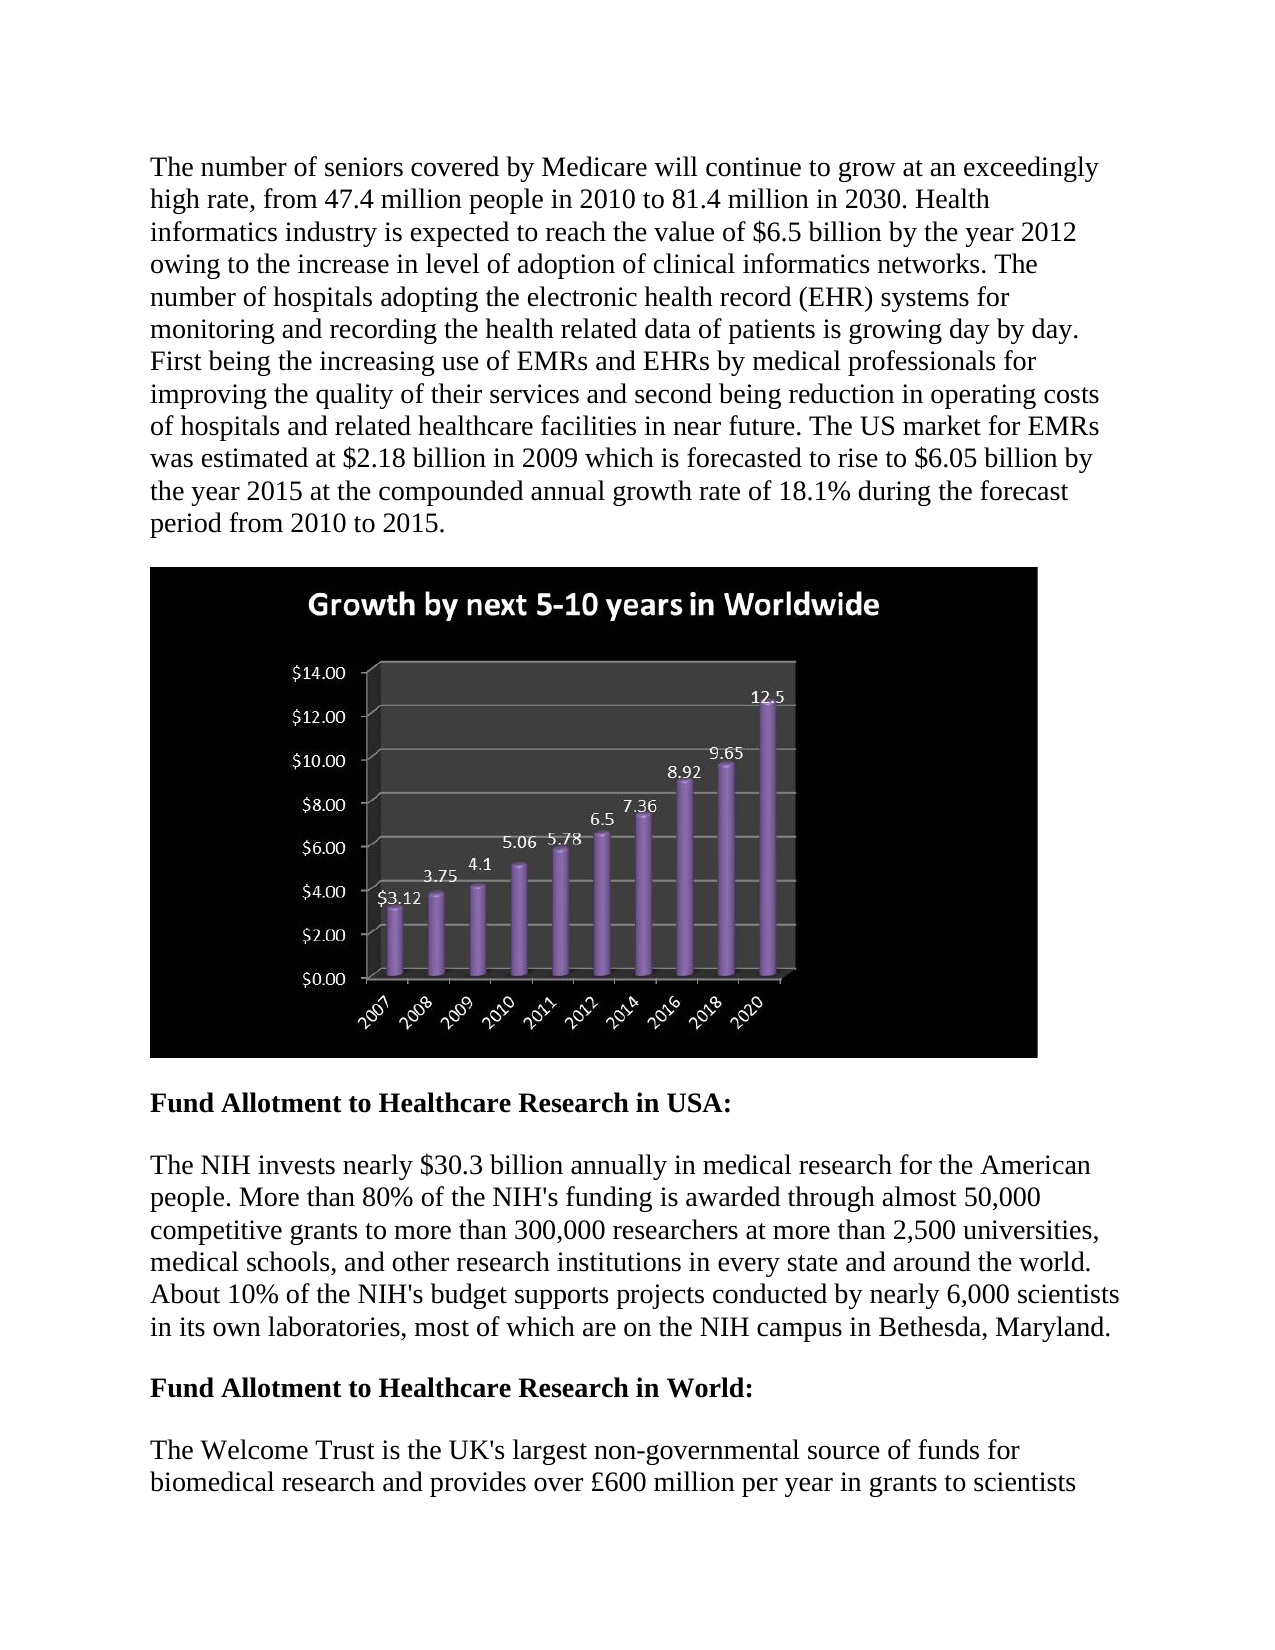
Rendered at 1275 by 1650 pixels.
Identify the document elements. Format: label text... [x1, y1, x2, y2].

text Fund Allotment to Healthcare Research in USA: [150, 1086, 1125, 1119]
picture [150, 567, 1038, 1058]
text The NIH invests nearly $30.3 billion annually in medical research for the American people. More than 80% of the NIH's funding is awarded through almost 50,000 competitive grants to more than 300,000 researchers at more than 2,500 universities, medical schools, and other research institutions in every state and around the world. About 10% of the NIH's budget supports projects conducted by nearly 6,000 scientists in its own laboratories, most of which are on the NIH campus in Bethesda, Maryland. [150, 1148, 1125, 1342]
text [150, 1433, 1125, 1498]
text Fund Allotment to Healthcare Research in World: [150, 1372, 1125, 1404]
text The number of seniors covered by Medicare will continue to grow at an exceedingly high rate, from 47.4 million people in 2010 to 81.4 million in 2030. Health informatics industry is expected to reach the value of $6.5 billion by the year 2012 owing to the increase in level of adoption of clinical informatics networks. The number of hospitals adopting the electronic health record (EHR) systems for monitoring and recording the health related data of patients is growing day by day. First being the increasing use of EMRs and EHRs by medical professionals for improving the quality of their services and second being reduction in operating costs of hospitals and related healthcare facilities in near future. The US market for EMRs was estimated at $2.18 billion in 2009 which is forecasted to rise to $6.05 billion by the year 2015 at the compounded annual growth rate of 18.1% during the forecast period from 2010 to 2015. [150, 150, 1125, 539]
